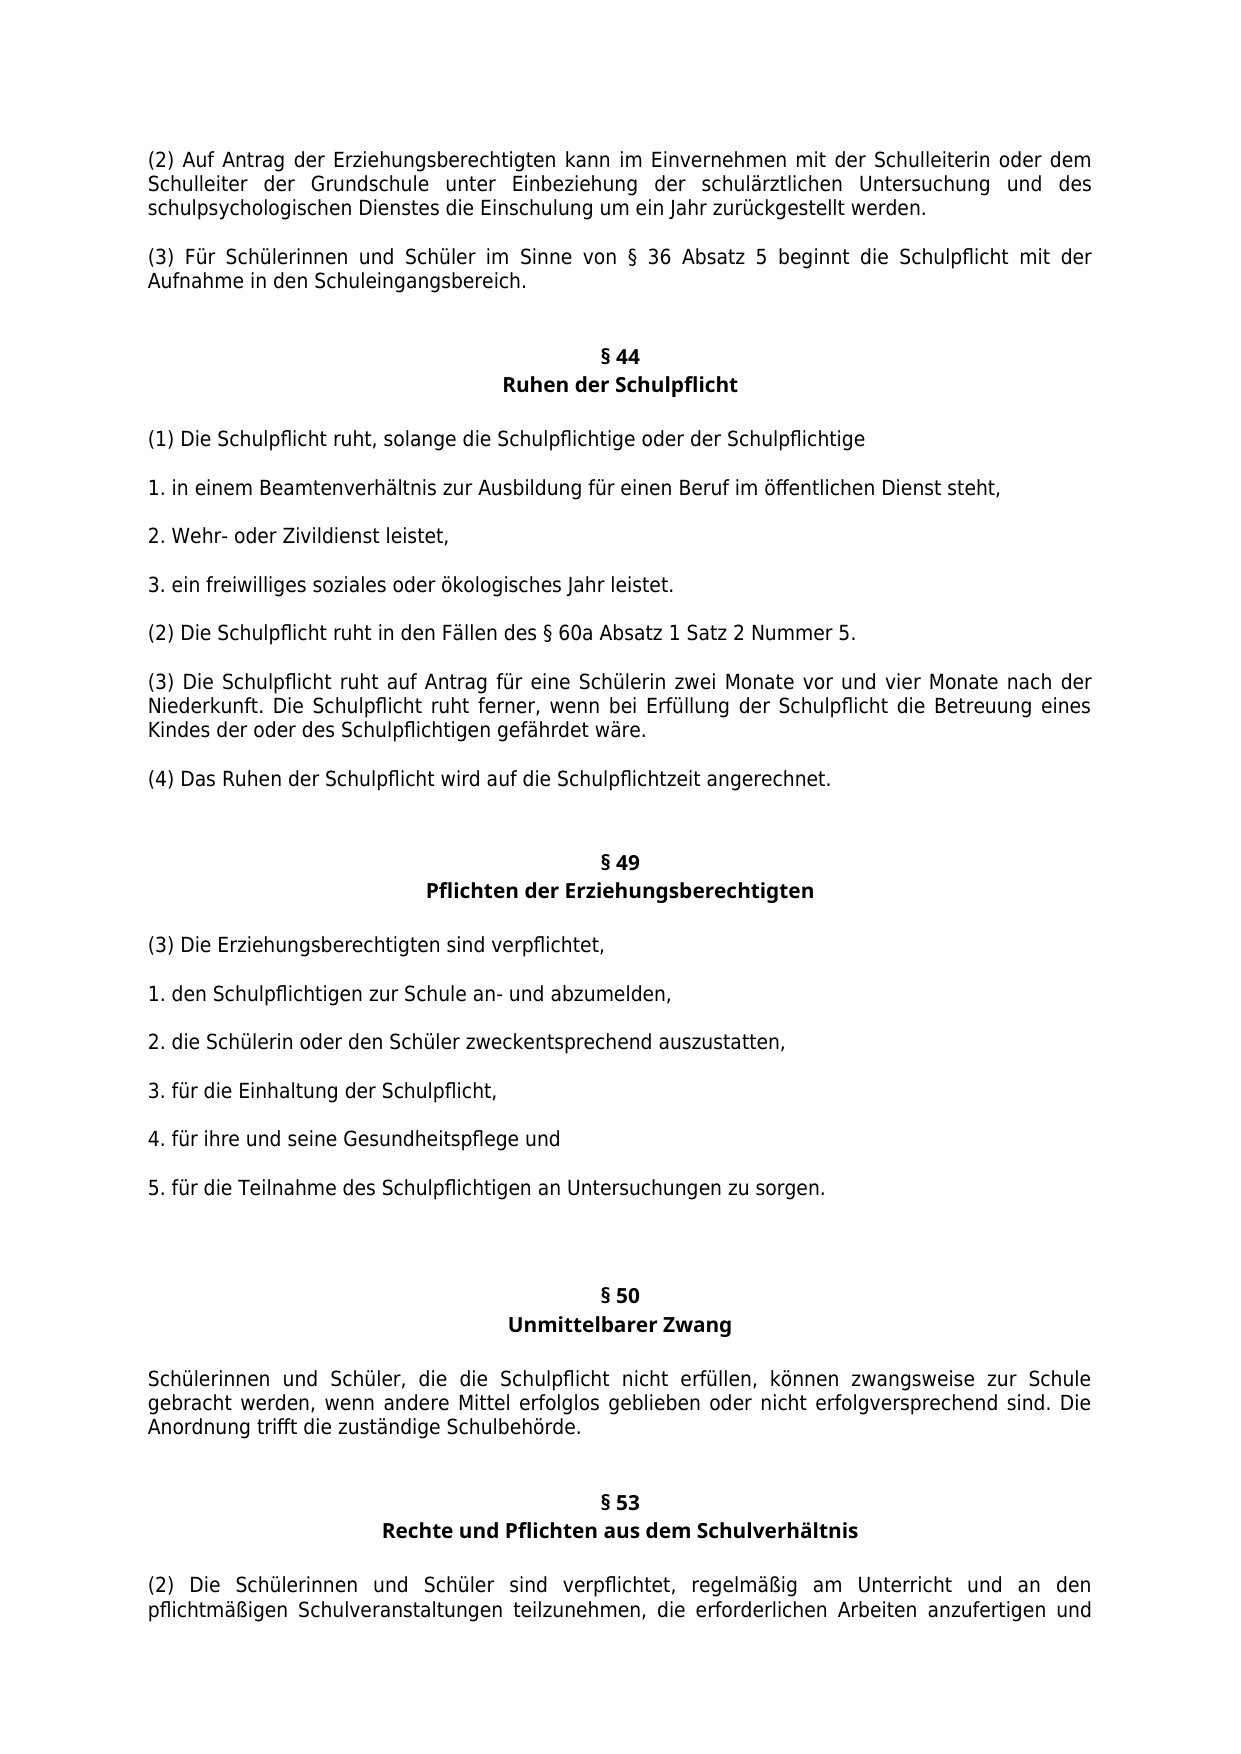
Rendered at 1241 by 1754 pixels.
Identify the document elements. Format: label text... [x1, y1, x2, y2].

text Schülerinnen und Schüler, die die Schulpflicht nicht erfüllen, können zwangsweise zur Schule gebracht werden, wenn andere Mittel erfolglos geblieben oder nicht erfolgversprechend sind. Die Anordnung trifft die zuständige Schulbehörde. [148, 1367, 1093, 1439]
text § 53 [148, 1488, 1093, 1517]
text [148, 1573, 1093, 1622]
text Pflichten der Erziehungsberechtigten [148, 876, 1093, 905]
text 4. für ihre und seine Gesundheitspflege und [148, 1127, 1093, 1152]
text (4) Das Ruhen der Schulpflicht wird auf die Schulpflichtzeit angerechnet. [148, 767, 1093, 791]
text 5. für die Teilnahme des Schulpflichtigen an Untersuchungen zu sorgen. [148, 1176, 1093, 1200]
text Rechte und Pflichten aus dem Schulverhältnis [148, 1517, 1093, 1545]
text 1. in einem Beamtenverhältnis zur Ausbildung für einen Beruf im öffentlichen Dienst steht, [148, 476, 1093, 500]
text (1) Die Schulpflicht ruht, solange die Schulpflichtige oder der Schulpflichtige [148, 427, 1093, 451]
text § 49 [148, 848, 1093, 876]
text (3) Für Schülerinnen und Schüler im Sinne von § 36 Absatz 5 beginnt die Schulpflicht mit der Aufnahme in den Schuleingangsbereich. [148, 245, 1093, 293]
text 1. den Schulpflichtigen zur Schule an- und abzumelden, [148, 982, 1093, 1006]
text § 44 [148, 342, 1093, 370]
text (3) Die Erziehungsberechtigten sind verpflichtet, [148, 933, 1093, 958]
text (2) Auf Antrag der Erziehungsberechtigten kann im Einvernehmen mit der Schulleiterin oder dem Schulleiter der Grundschule unter Einbeziehung der schulärztlichen Untersuchung und des schulpsychologischen Dienstes die Einschulung um ein Jahr zurückgestellt werden. [148, 148, 1093, 220]
text (3) Die Schulpflicht ruht auf Antrag für eine Schülerin zwei Monate vor und vier Monate nach der Niederkunft. Die Schulpflicht ruht ferner, wenn bei Erfüllung der Schulpflicht die Betreuung eines Kindes der oder des Schulpflichtigen gefährdet wäre. [148, 670, 1093, 743]
text Unmittelbarer Zwang [148, 1310, 1093, 1338]
text 2. Wehr- oder Zivildienst leistet, [148, 524, 1093, 548]
text 3. ein freiwilliges soziales oder ökologisches Jahr leistet. [148, 573, 1093, 597]
text (2) Die Schulpflicht ruht in den Fällen des § 60a Absatz 1 Satz 2 Nummer 5. [148, 621, 1093, 646]
text 3. für die Einhaltung der Schulpflicht, [148, 1079, 1093, 1103]
text 2. die Schülerin oder den Schüler zweckentsprechend auszustatten, [148, 1030, 1093, 1055]
text Ruhen der Schulpflicht [148, 370, 1093, 399]
text § 50 [148, 1281, 1093, 1310]
